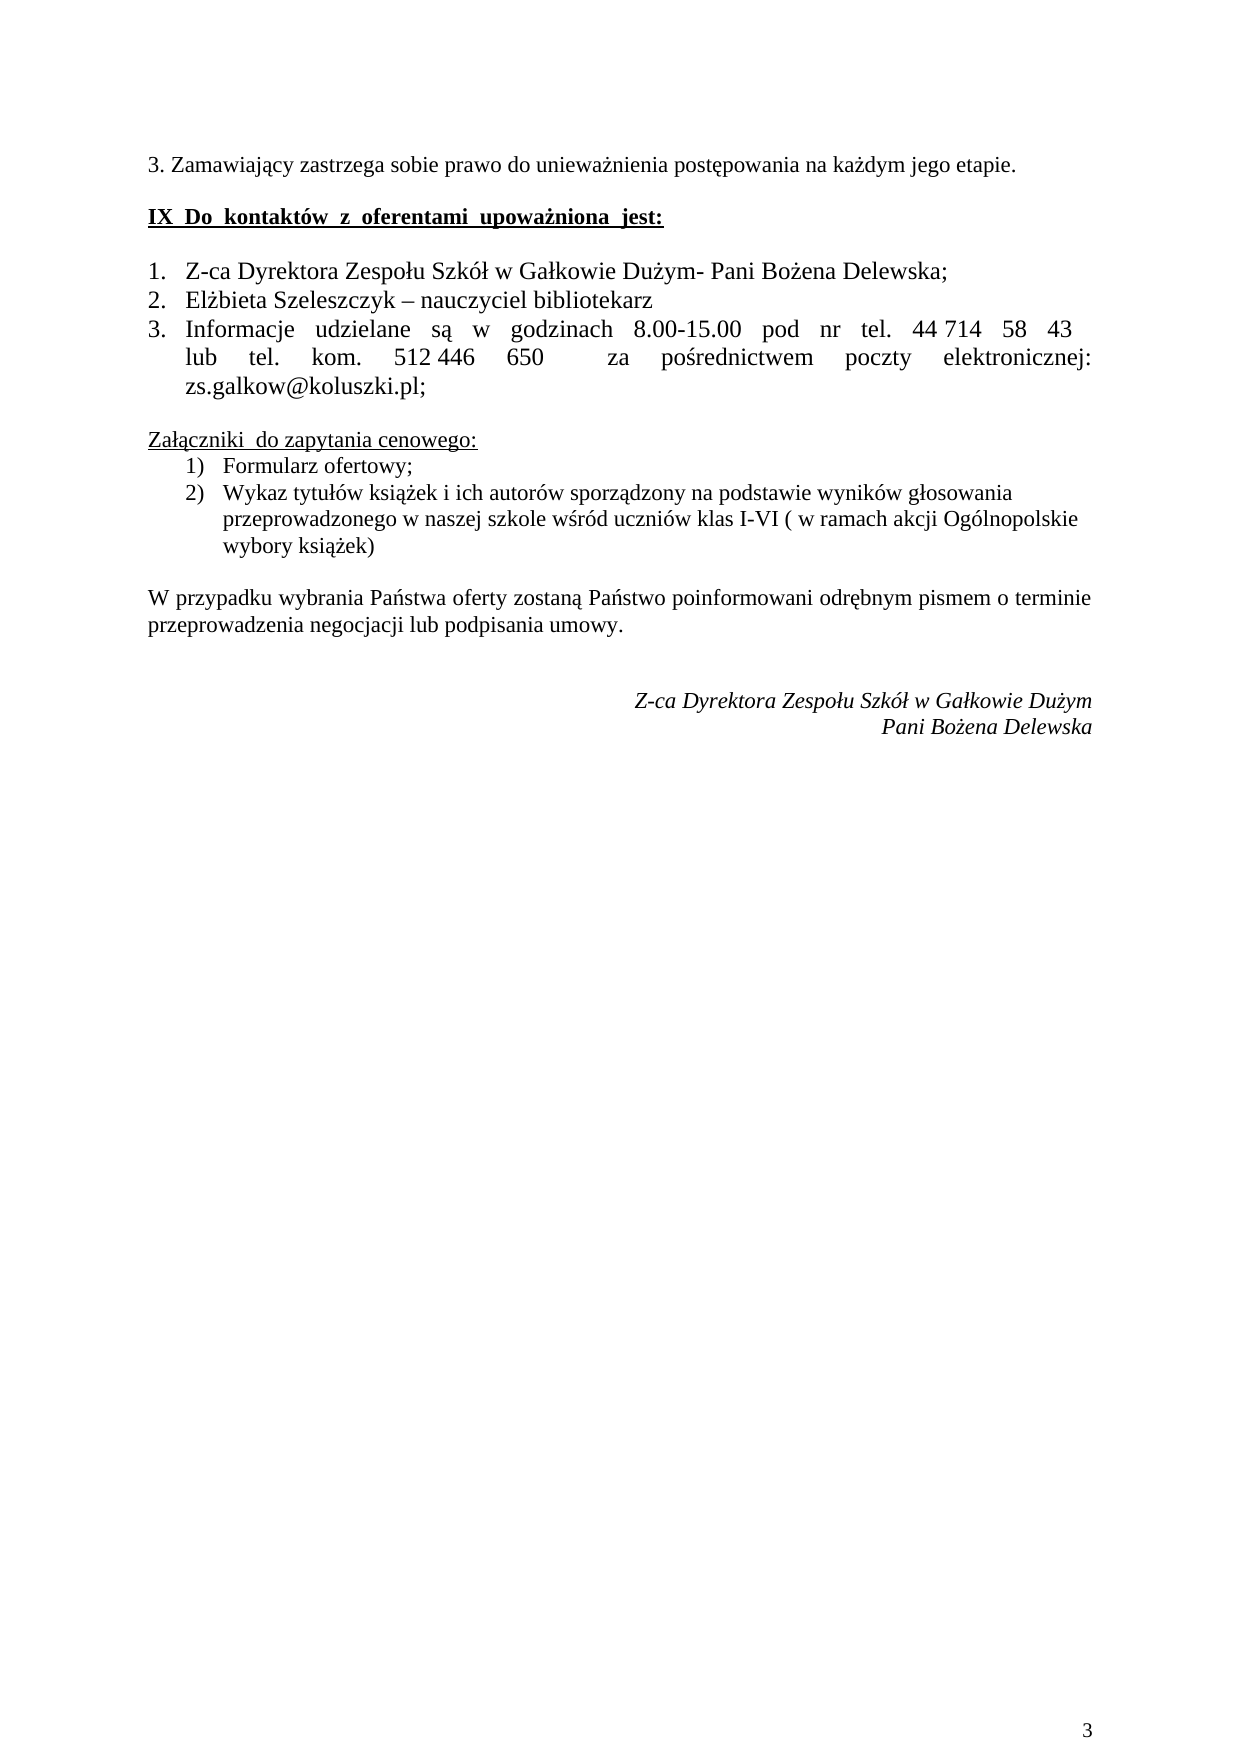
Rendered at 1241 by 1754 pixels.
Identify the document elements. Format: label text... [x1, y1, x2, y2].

list Informacje udzielane są w godzinach 8.00-15.00 pod nr tel. 44 714 58 43 lub tel. kom. 512 446 650 za pośrednictwem poczty elektronicznej: zs.galkow@koluszki.pl; [148, 314, 1093, 400]
list Elżbieta Szeleszczyk – nauczyciel bibliotekarz [148, 285, 1093, 314]
list Formularz ofertowy; [185, 453, 1093, 479]
text 3. Zamawiający zastrzega sobie prawo do unieważnienia postępowania na każdym jego etapie. [148, 151, 1093, 177]
text Z-ca Dyrektora Zespołu Szkół w Gałkowie Dużym [148, 687, 1093, 713]
list Z-ca Dyrektora Zespołu Szkół w Gałkowie Dużym- Pani Bożena Delewska; [148, 256, 1093, 285]
text IX Do kontaktów z oferentami upoważniona jest: [148, 203, 1093, 230]
text Pani Bożena Delewska [148, 713, 1093, 739]
list Wykaz tytułów książek i ich autorów sporządzony na podstawie wyników głosowania przeprowadzonego w naszej szkole wśród uczniów klas I-VI ( w ramach akcji Ogólnopolskie wybory książek) [185, 479, 1093, 558]
text W przypadku wybrania Państwa oferty zostaną Państwo poinformowani odrębnym pismem o terminie przeprowadzenia negocjacji lub podpisania umowy. [148, 584, 1093, 637]
text Załączniki do zapytania cenowego: [148, 400, 1093, 453]
